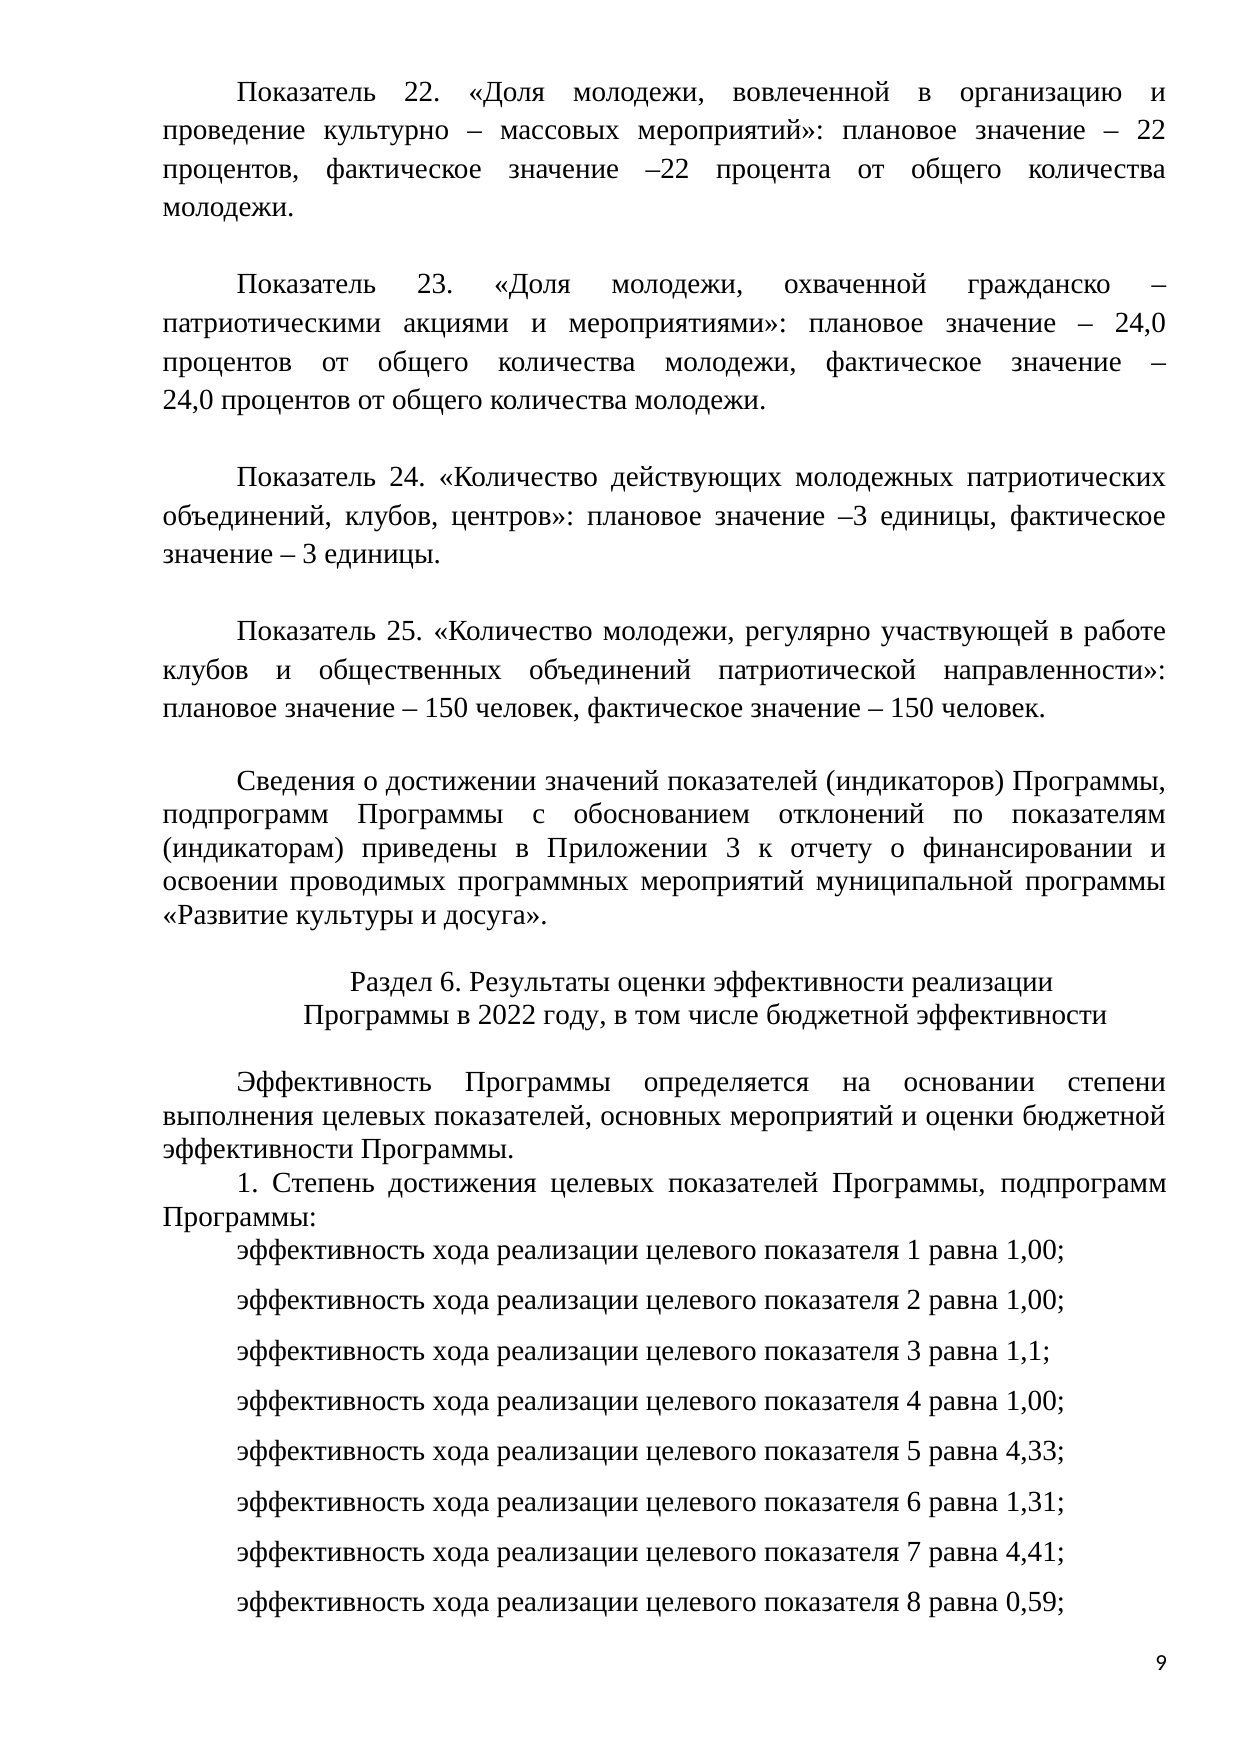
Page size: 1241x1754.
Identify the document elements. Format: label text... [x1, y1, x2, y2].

text эффективность хода реализации целевого показателя 5 равна 4,33; [162, 1433, 1167, 1467]
text Сведения о достижении значений показателей (индикаторов) Программы, подпрограмм Программы с обоснованием отклонений по показателям (индикаторам) приведены в Приложении 3 к отчету о финансировании и освоении проводимых программных мероприятий муниципальной программы «Развитие культуры и досуга». [162, 763, 1167, 930]
text эффективность хода реализации целевого показателя 7 равна 4,41; [162, 1534, 1167, 1568]
text Раздел 6. Результаты оценки эффективности реализации [162, 964, 1167, 997]
text Показатель 24. «Количество действующих молодежных патриотических объединений, клубов, центров»: плановое значение –3 единицы, фактическое значение – 3 единицы. [162, 459, 1167, 570]
text эффективность хода реализации целевого показателя 3 равна 1,1; [162, 1333, 1167, 1366]
text Показатель 25. «Количество молодежи, регулярно участвующей в работе клубов и общественных объединений патриотической направленности»: плановое значение – 150 человек, фактическое значение – 150 человек. [162, 613, 1167, 724]
text эффективность хода реализации целевого показателя 2 равна 1,00; [162, 1282, 1167, 1316]
text Показатель 22. «Доля молодежи, вовлеченной в организацию и проведение культурно – массовых мероприятий»: плановое значение – 22 процентов, фактическое значение –22 процента от общего количества молодежи. [162, 74, 1167, 223]
text Эффективность Программы определяется на основании степени выполнения целевых показателей, основных мероприятий и оценки бюджетной эффективности Программы. [162, 1064, 1167, 1165]
text Программы в 2022 году, в том числе бюджетной эффективности [162, 997, 1167, 1031]
text эффективность хода реализации целевого показателя 4 равна 1,00; [162, 1383, 1167, 1417]
text эффективность хода реализации целевого показателя 8 равна 0,59; [162, 1584, 1167, 1618]
text эффективность хода реализации целевого показателя 6 равна 1,31; [162, 1484, 1167, 1517]
text эффективность хода реализации целевого показателя 1 равна 1,00; [162, 1232, 1167, 1266]
text 1. Степень достижения целевых показателей Программы, подпрограмм Программы: [162, 1165, 1167, 1232]
text Показатель 23. «Доля молодежи, охваченной гражданско – патриотическими акциями и мероприятиями»: плановое значение – 24,0 процентов от общего количества молодежи, фактическое значение –24,0 процентов от общего количества молодежи. [162, 267, 1167, 416]
